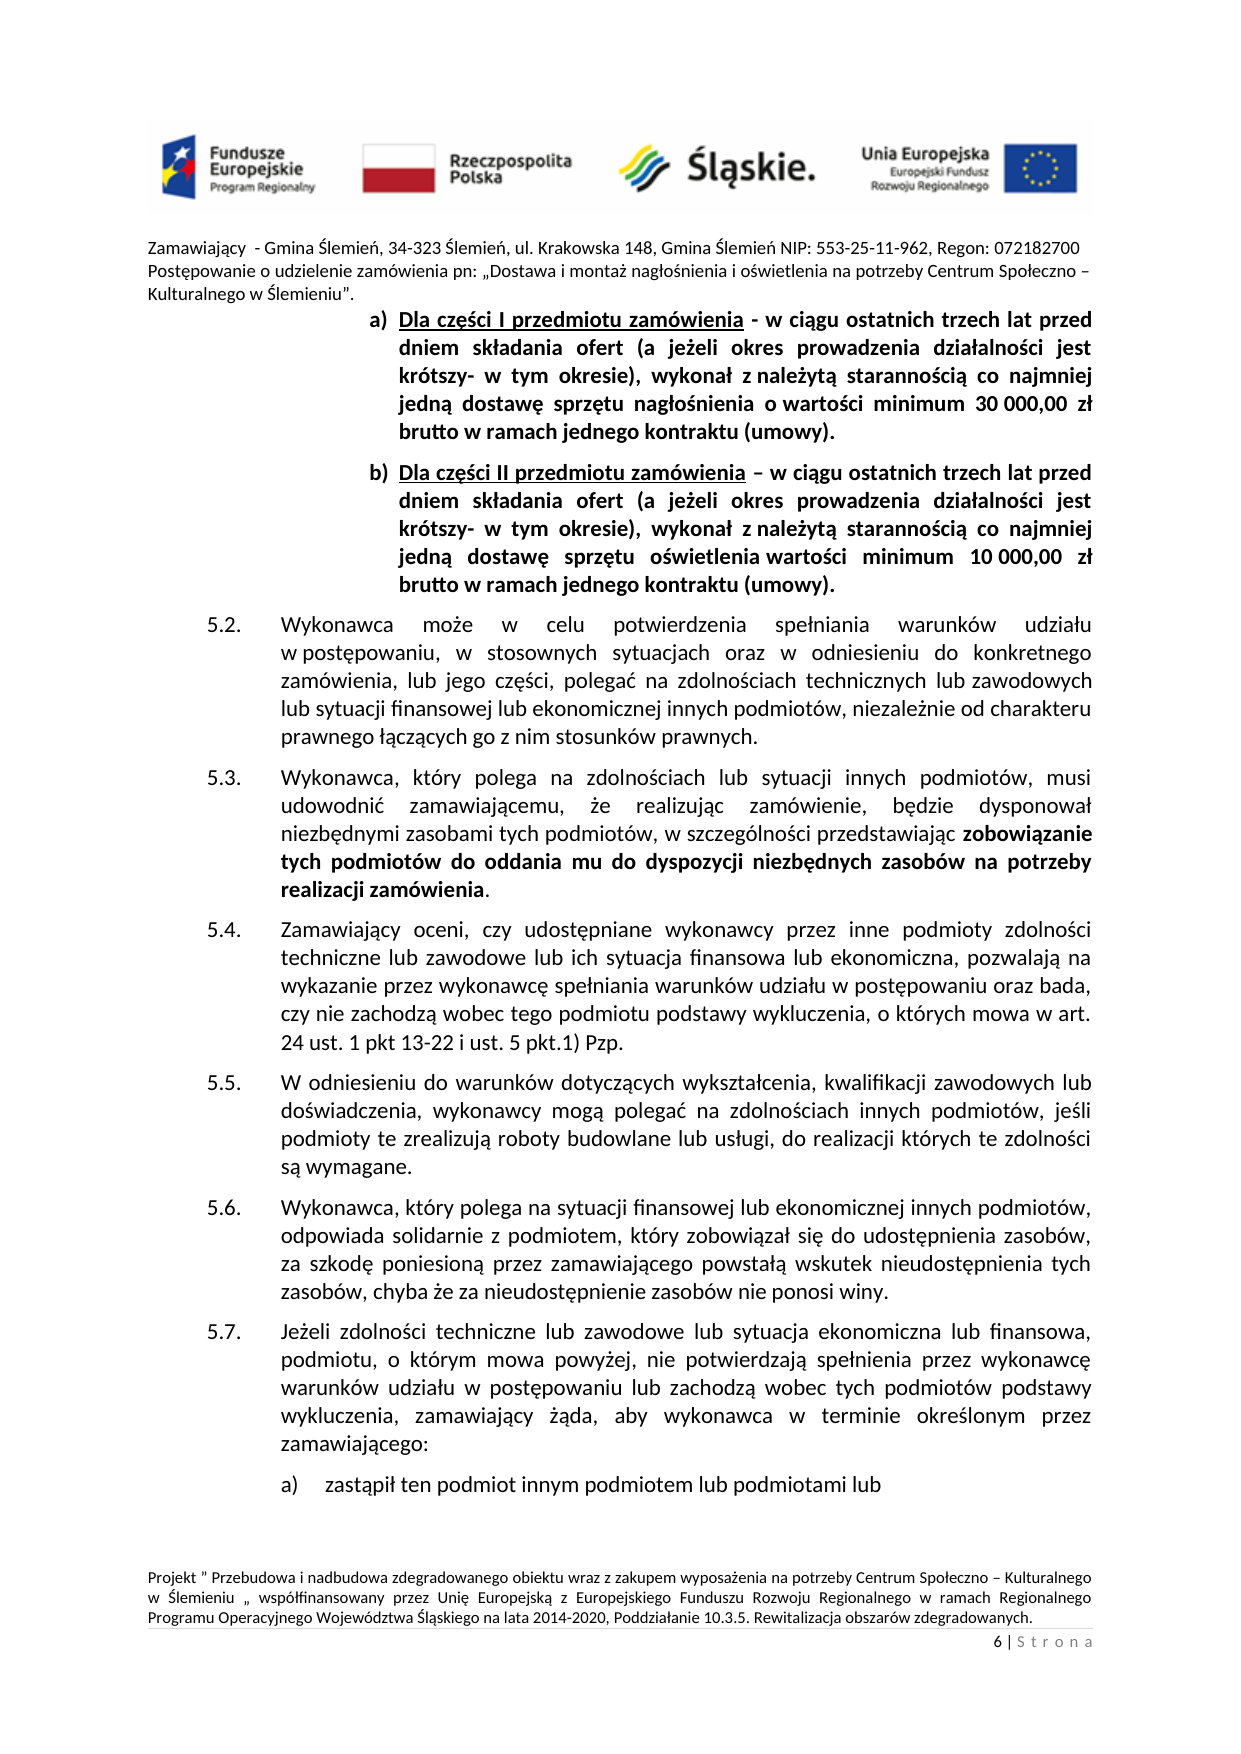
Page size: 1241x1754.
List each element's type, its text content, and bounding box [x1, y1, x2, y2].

list Wykonawca, który polega na sytuacji finansowej lub ekonomicznej innych podmiotów, odpowiada solidarnie z podmiotem, który zobowiązał się do udostępnienia zasobów, za szkodę poniesioną przez zamawiającego powstałą wskutek nieudostępnienia tych zasobów, chyba że za nieudostępnienie zasobów nie ponosi winy. [207, 1193, 1093, 1305]
list W odniesieniu do warunków dotyczących wykształcenia, kwalifikacji zawodowych lub doświadczenia, wykonawcy mogą polegać na zdolnościach innych podmiotów, jeśli podmioty te zrealizują roboty budowlane lub usługi, do realizacji których te zdolności są wymagane. [207, 1068, 1093, 1180]
list Jeżeli zdolności techniczne lub zawodowe lub sytuacja ekonomiczna lub finansowa, podmiotu, o którym mowa powyżej, nie potwierdzają spełnienia przez wykonawcę warunków udziału w postępowaniu lub zachodzą wobec tych podmiotów podstawy wykluczenia, zamawiający żąda, aby wykonawca w terminie określonym przez zamawiającego: [207, 1317, 1093, 1457]
list Wykonawca, który polega na zdolnościach lub sytuacji innych podmiotów, musi udowodnić zamawiającemu, że realizując zamówienie, będzie dysponował niezbędnymi zasobami tych podmiotów, w szczególności przedstawiając zobowiązanie tych podmiotów do oddania mu do dyspozycji niezbędnych zasobów na potrzeby realizacji zamówienia. [207, 763, 1093, 903]
list zastąpił ten podmiot innym podmiotem lub podmiotami lub [281, 1470, 1093, 1498]
list Zamawiający oceni, czy udostępniane wykonawcy przez inne podmioty zdolności techniczne lub zawodowe lub ich sytuacja finansowa lub ekonomiczna, pozwalają na wykazanie przez wykonawcę spełniania warunków udziału w postępowaniu oraz bada, czy nie zachodzą wobec tego podmiotu podstawy wykluczenia, o których mowa w art. 24 ust. 1 pkt 13-22 i ust. 5 pkt.1) Pzp. [207, 916, 1093, 1056]
picture [147, 119, 1093, 214]
list Dla części II przedmiotu zamówienia – w ciągu ostatnich trzech lat przed dniem składania ofert (a jeżeli okres prowadzenia działalności jest krótszy- w tym okresie), wykonał z należytą starannością co najmniej jedną dostawę sprzętu oświetlenia wartości minimum 10 000,00 zł brutto w ramach jednego kontraktu (umowy). [369, 458, 1093, 598]
list Wykonawca może w celu potwierdzenia spełniania warunków udziału w postępowaniu, w stosownych sytuacjach oraz w odniesieniu do konkretnego zamówienia, lub jego części, polegać na zdolnościach technicznych lub zawodowych lub sytuacji finansowej lub ekonomicznej innych podmiotów, niezależnie od charakteru prawnego łączących go z nim stosunków prawnych. [207, 610, 1093, 750]
list Dla części I przedmiotu zamówienia - w ciągu ostatnich trzech lat przed dniem składania ofert (a jeżeli okres prowadzenia działalności jest krótszy- w tym okresie), wykonał z należytą starannością co najmniej jedną dostawę sprzętu nagłośnienia o wartości minimum 30 000,00 zł brutto w ramach jednego kontraktu (umowy). [369, 305, 1093, 445]
